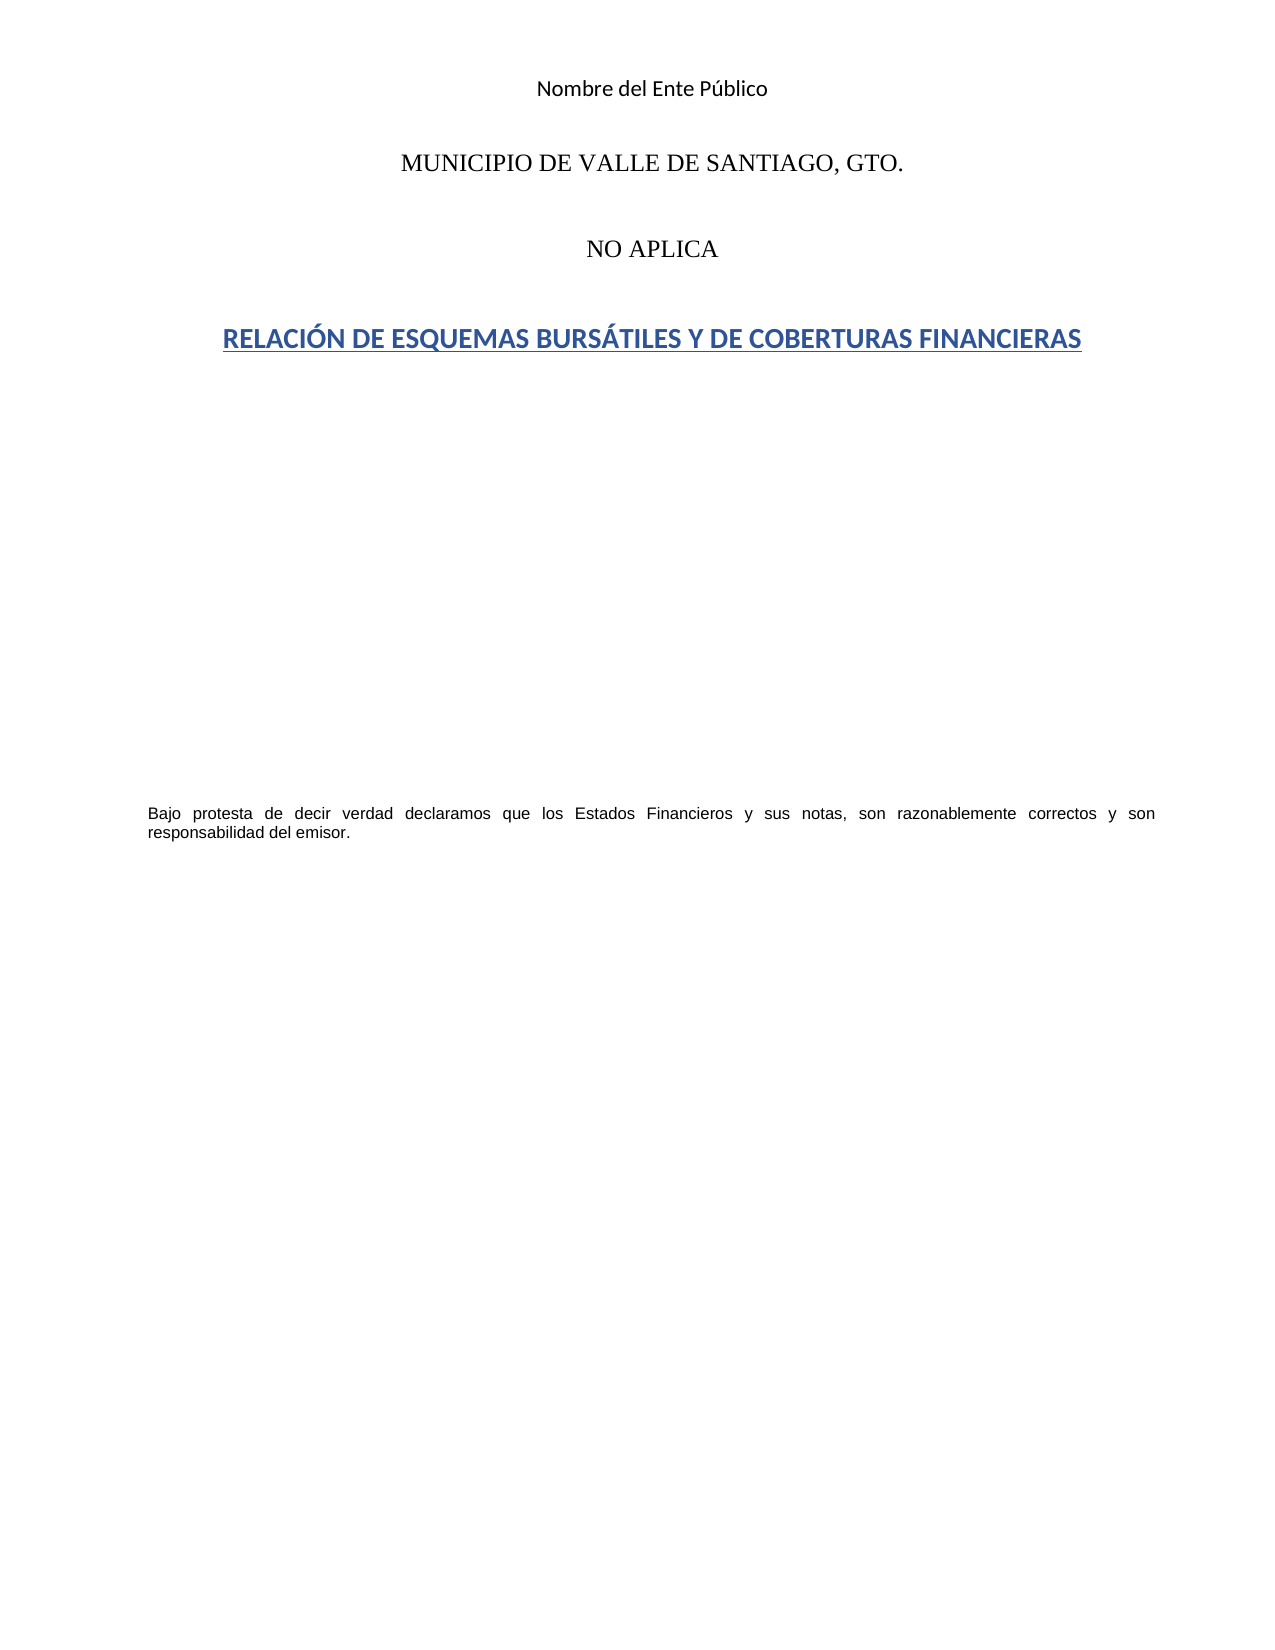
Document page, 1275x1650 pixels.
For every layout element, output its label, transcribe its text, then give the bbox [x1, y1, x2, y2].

text Bajo protesta de decir verdad declaramos que los Estados Financieros y sus notas, son razonablemente correctos y son responsabilidad del emisor. [148, 804, 1157, 842]
text MUNICIPIO DE VALLE DE SANTIAGO, GTO. NO APLICA [148, 148, 1157, 263]
text RELACIÓN DE ESQUEMAS BURSÁTILES Y DE COBERTURAS FINANCIERAS [148, 320, 1157, 356]
